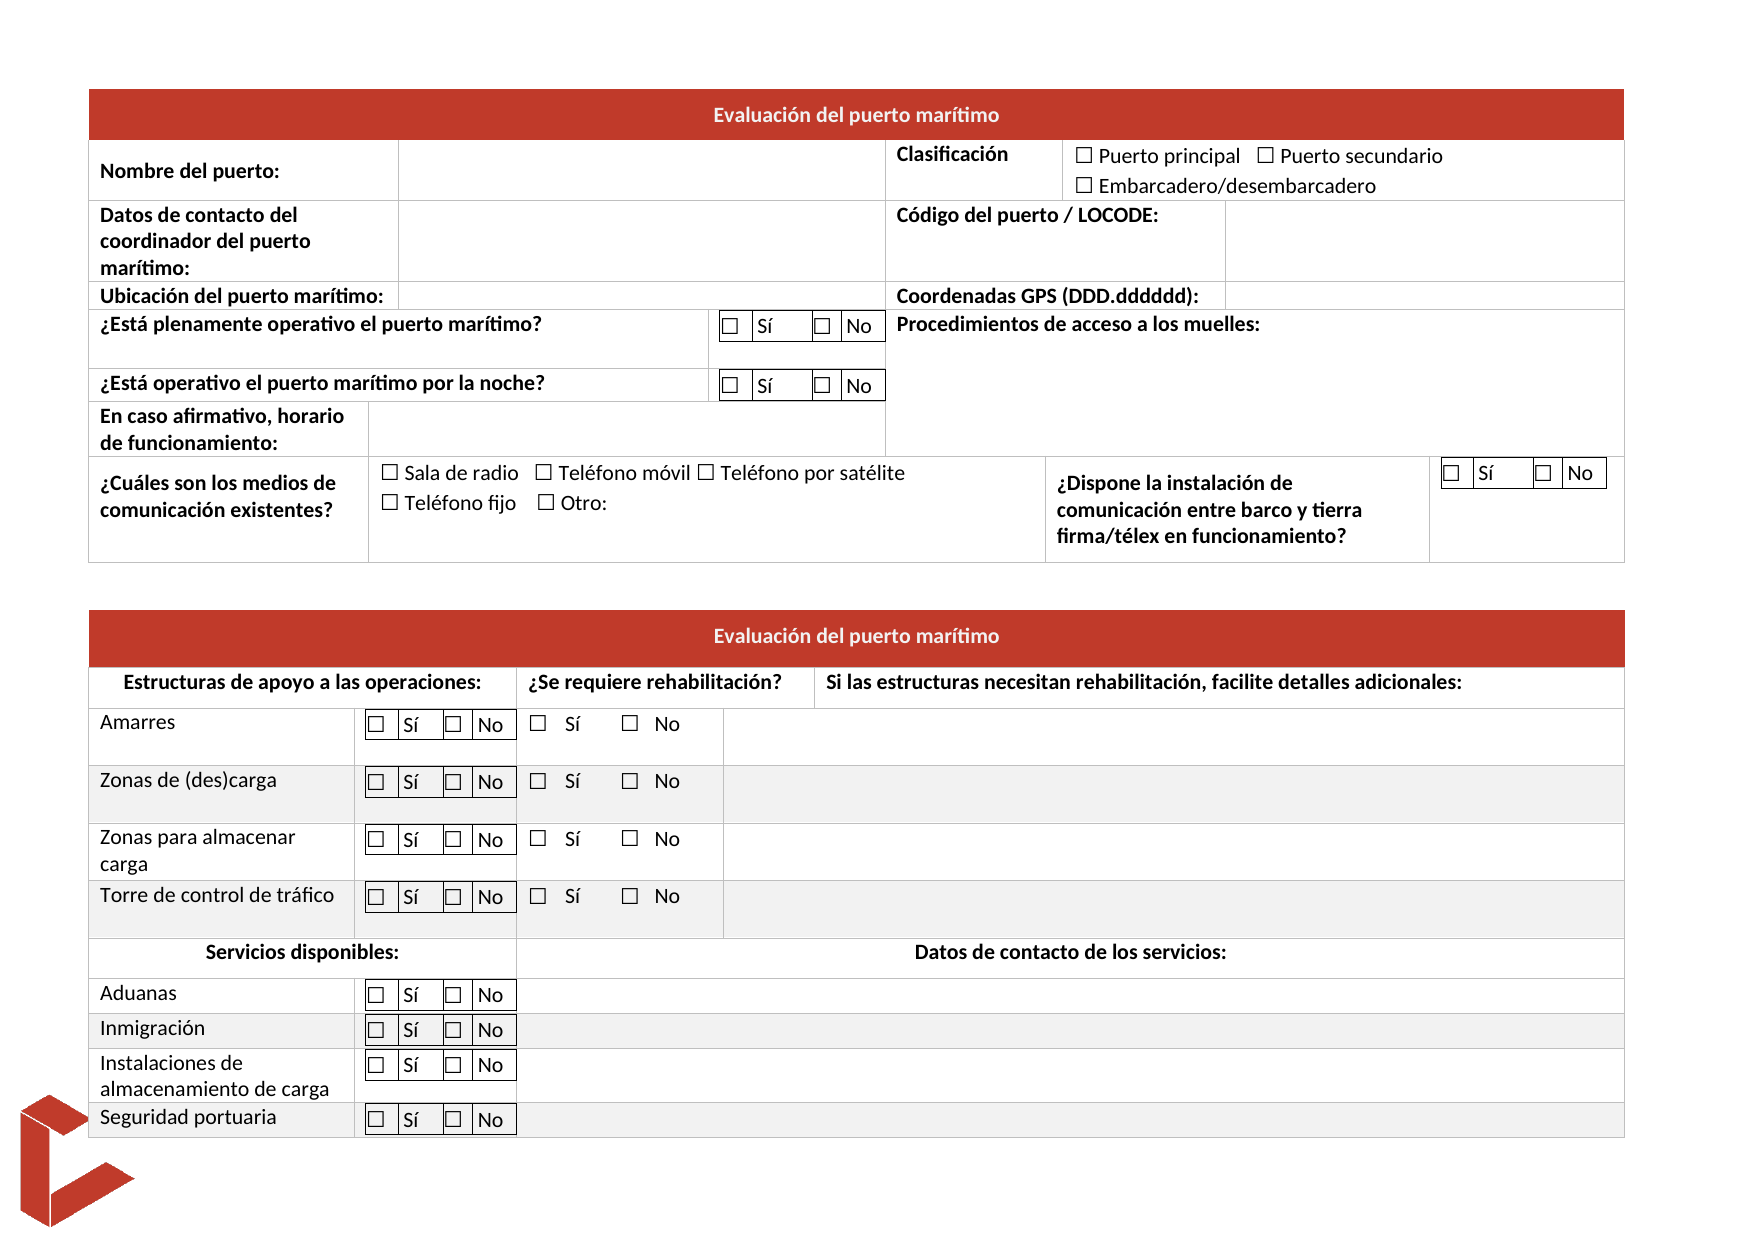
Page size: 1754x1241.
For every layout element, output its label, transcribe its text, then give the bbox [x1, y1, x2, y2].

table_cell Si las estructuras necesitan rehabilitación, facilite detalles adicionales: [815, 668, 1624, 707]
table_cell [517, 881, 723, 937]
table_cell [709, 310, 885, 368]
table_cell ¿Está plenamente operativo el puerto marítimo? [89, 310, 708, 368]
table_cell Inmigración [89, 1014, 354, 1048]
table_cell [709, 369, 719, 401]
table_cell [517, 1103, 1624, 1137]
table_cell Torre de control de tráfico [89, 881, 354, 937]
table_cell Ubicación del puerto marítimo: [89, 282, 398, 309]
table_cell [355, 979, 516, 1013]
table_cell [399, 282, 885, 309]
table_cell [355, 766, 516, 822]
table_cell [399, 140, 885, 200]
table_cell [355, 1014, 516, 1048]
table_header Evaluación del puerto marítimo [89, 610, 1625, 667]
table_cell [399, 201, 885, 281]
table_cell Aduanas [89, 979, 354, 1013]
table_cell [1430, 457, 1624, 562]
table_cell [355, 824, 516, 880]
table_cell Procedimientos de acceso a los muelles: [886, 310, 1624, 456]
table_cell [1226, 201, 1624, 281]
table_cell [355, 709, 516, 765]
table_cell ¿Dispone la instalación de comunicación entre barco y tierra firma/télex en funcionamiento? [1046, 457, 1429, 562]
table_cell [517, 1049, 1624, 1102]
table_cell [517, 766, 723, 822]
table_cell [355, 1049, 516, 1102]
table_cell ¿Se requiere rehabilitación? [517, 668, 814, 707]
table_cell ¿Cuáles son los medios de comunicación existentes? [89, 457, 368, 562]
table_cell [355, 881, 516, 937]
table_cell [1226, 282, 1624, 309]
table_cell [813, 370, 841, 400]
table_cell Nombre del puerto: [89, 140, 398, 200]
table_cell Código del puerto / LOCODE: [886, 201, 1225, 281]
table_cell Amarres [89, 709, 354, 765]
table_cell [369, 402, 885, 456]
table_cell Coordenadas GPS (DDD.dddddd): [886, 282, 1225, 309]
table_cell Datos de contacto del coordinador del puerto marítimo: [89, 201, 398, 281]
picture [2, 1085, 153, 1236]
table_cell Zonas de (des)carga [89, 766, 354, 822]
table_cell Instalaciones de almacenamiento de carga [89, 1049, 354, 1102]
table_cell Datos de contacto de los servicios: [517, 939, 1624, 978]
table_cell [724, 766, 1624, 822]
table_cell Zonas para almacenar carga [89, 824, 354, 880]
table_cell [517, 979, 1624, 1013]
table_cell [724, 824, 1624, 880]
table_cell Seguridad portuaria [89, 1103, 354, 1137]
table_cell ¿Está operativo el puerto marítimo por la noche? [89, 369, 708, 401]
table_cell [355, 1103, 516, 1137]
table_cell [517, 1014, 1624, 1048]
table_header Evaluación del puerto marítimo [89, 89, 1624, 140]
table_cell Servicios disponibles: [89, 939, 516, 978]
table_cell Sala de radio Teléfono móvil Teléfono por satélite Teléfono fijo Otro: [369, 457, 1045, 562]
table_cell [720, 370, 752, 400]
table_cell [517, 709, 723, 765]
table_cell [724, 881, 1624, 937]
table_cell [842, 370, 885, 400]
table_cell Puerto principal Puerto secundario Embarcadero/desembarcadero [1063, 140, 1624, 200]
table_cell En caso afirmativo, horario de funcionamiento: [89, 402, 368, 456]
table_cell Clasificación [886, 140, 1062, 200]
table_cell [517, 824, 723, 880]
table_cell [753, 370, 812, 400]
table_cell [724, 709, 1624, 765]
table_cell Estructuras de apoyo a las operaciones: [89, 668, 516, 707]
